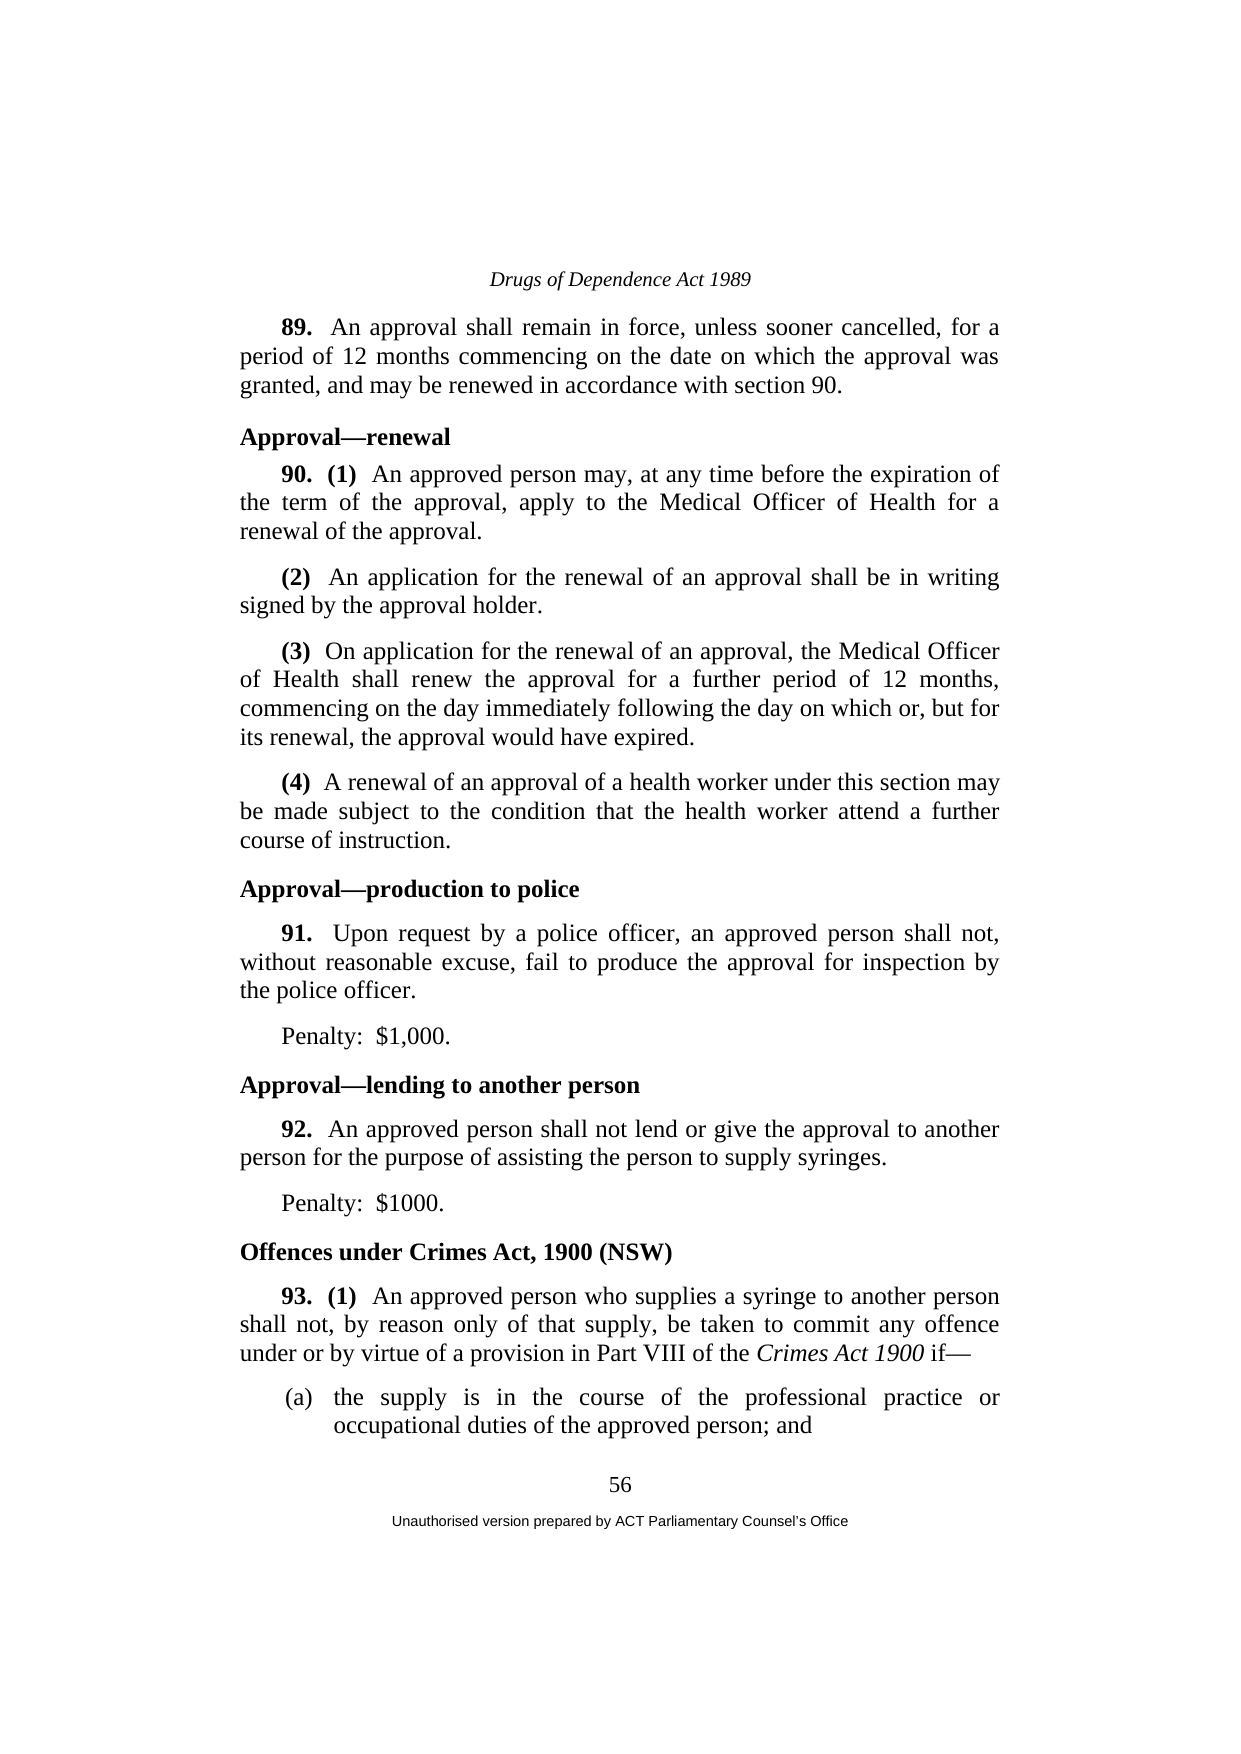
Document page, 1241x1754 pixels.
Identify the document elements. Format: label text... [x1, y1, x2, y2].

text (a) the supply is in the course of the professional practice or occupational duties of the approved person; and [239, 1382, 1001, 1439]
subtitle Approval—production to police [239, 874, 1001, 903]
text Penalty: $1,000. [239, 1021, 1001, 1049]
subtitle Approval—lending to another person [239, 1070, 1001, 1099]
text 89. An approval shall remain in force, unless sooner cancelled, for a period of 12 months commencing on the date on which the approval was granted, and may be renewed in accordance with section 90. [239, 312, 1001, 399]
subtitle Offences under Crimes Act, 1900 (NSW) [239, 1237, 1001, 1266]
text 93. (1) An approved person who supplies a syringe to another person shall not, by reason only of that supply, be taken to commit any offence under or by virtue of a provision in Part VIII of the Crimes Act 1900 if— [239, 1281, 1001, 1367]
text (2) An application for the renewal of an approval shall be in writing signed by the approval holder. [239, 562, 1001, 619]
text 92. An approved person shall not lend or give the approval to another person for the purpose of assisting the person to supply syringes. [239, 1114, 1001, 1171]
text 90. (1) An approved person may, at any time before the expiration of the term of the approval, apply to the Medical Officer of Health for a renewal of the approval. [239, 459, 1001, 545]
text (4) A renewal of an approval of a health worker under this section may be made subject to the condition that the health worker attend a further course of instruction. [239, 767, 1001, 854]
text Penalty: $1000. [239, 1188, 1001, 1217]
text (3) On application for the renewal of an approval, the Medical Officer of Health shall renew the approval for a further period of 12 months, commencing on the day immediately following the day on which or, but for its renewal, the approval would have expired. [239, 636, 1001, 751]
subtitle Approval—renewal [239, 422, 1001, 450]
text 91. Upon request by a police officer, an approved person shall not, without reasonable excuse, fail to produce the approval for inspection by the police officer. [239, 918, 1001, 1004]
